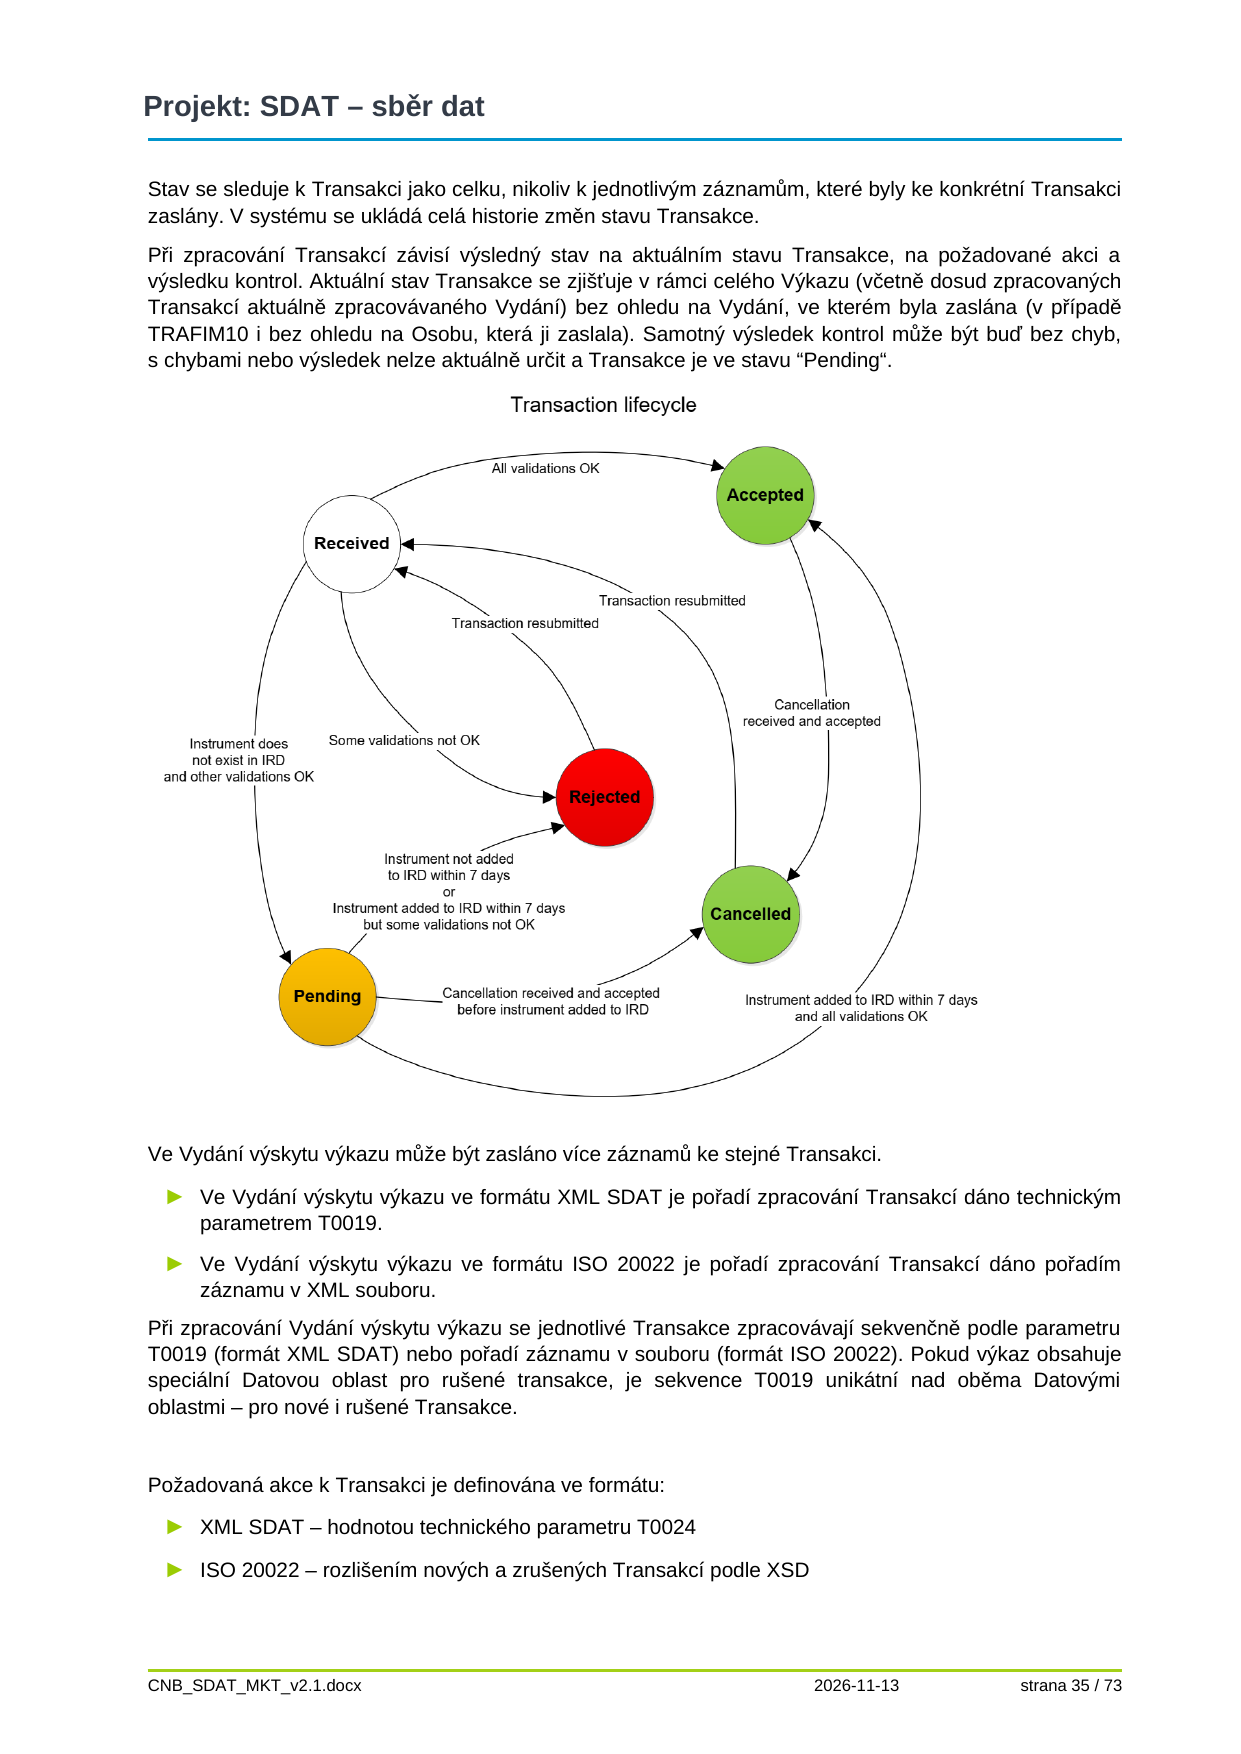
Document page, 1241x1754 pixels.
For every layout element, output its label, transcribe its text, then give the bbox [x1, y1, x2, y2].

text Při zpracování Vydání výskytu výkazu se jednotlivé Transakce zpracovávají sekvenčně podle parametru T0019 (formát XML SDAT) nebo pořadí záznamu v souboru (formát ISO 20022). Pokud výkaz obsahuje speciální Datovou oblast pro rušené transakce, je sekvence T0019 unikátní nad oběma Datovými oblastmi – pro nové i rušené Transakce. [148, 1316, 1122, 1419]
text ISO 20022 – rozlišením nových a zrušených Transakcí podle XSD [162, 1554, 1122, 1583]
text Ve Vydání výskytu výkazu může být zasláno více záznamů ke stejné Transakci. [148, 1142, 1122, 1166]
text Požadovaná akce k Transakci je definována ve formátu: [148, 1472, 1122, 1496]
text Ve Vydání výskytu výkazu ve formátu ISO 20022 je pořadí zpracování Transakcí dáno pořadím záznamu v XML souboru. [162, 1248, 1122, 1302]
text XML SDAT – hodnotou technického parametru T0024 [162, 1511, 1122, 1540]
picture [147, 386, 1021, 1127]
text Ve Vydání výskytu výkazu ve formátu XML SDAT je pořadí zpracování Transakcí dáno technickým parametrem T0019. [162, 1181, 1122, 1234]
text Při zpracování Transakcí závisí výsledný stav na aktuálním stavu Transakce, na požadované akci a výsledku kontrol. Aktuální stav Transakce se zjišťuje v rámci celého Výkazu (včetně dosud zpracovaných Transakcí aktuálně zpracovávaného Vydání) bez ohledu na Vydání, ve kterém byla zaslána (v případě TRAFIM10 i bez ohledu na Osobu, která ji zaslala). Samotný výsledek kontrol může být buď bez chyb, s chybami nebo výsledek nelze aktuálně určit a Transakce je ve stavu “Pending“. [148, 242, 1122, 372]
text Stav se sleduje k Transakci jako celku, nikoliv k jednotlivým záznamům, které byly ke konkrétní Transakci zaslány. V systému se ukládá celá historie změn stavu Transakce. [148, 177, 1122, 227]
